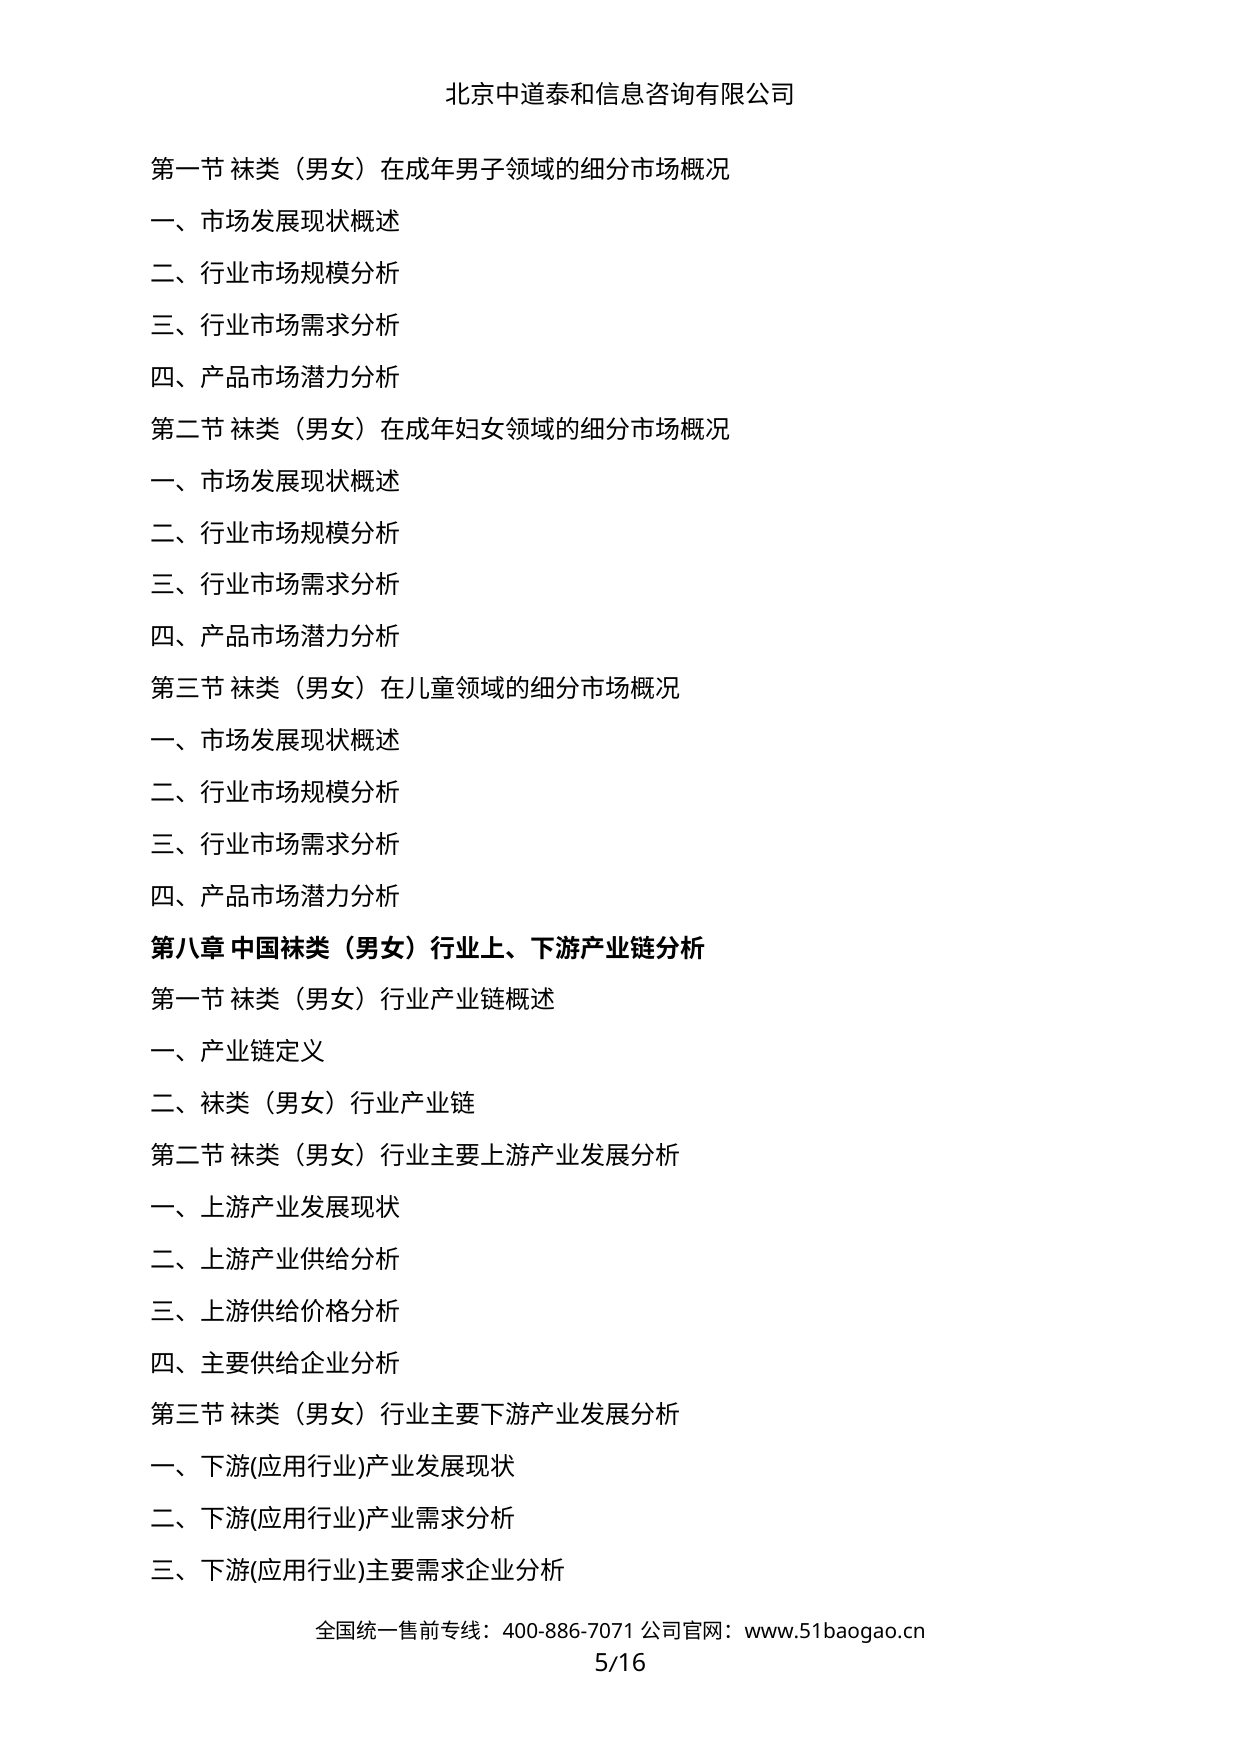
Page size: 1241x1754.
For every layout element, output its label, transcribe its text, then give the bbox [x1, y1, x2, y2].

text 一、市场发展现状概述 [150, 202, 1090, 238]
text 第八章 中国袜类（男女）行业上、下游产业链分析 [150, 928, 1090, 964]
text 四、产品市场潜力分析 [150, 876, 1090, 912]
text 一、上游产业发展现状 [150, 1187, 1090, 1224]
text 二、下游(应用行业)产业需求分析 [150, 1499, 1090, 1535]
text 三、下游(应用行业)主要需求企业分析 [150, 1551, 1090, 1587]
text 三、上游供给价格分析 [150, 1291, 1090, 1327]
text 一、市场发展现状概述 [150, 721, 1090, 757]
text 二、上游产业供给分析 [150, 1239, 1090, 1276]
text 三、行业市场需求分析 [150, 824, 1090, 861]
text 第三节 袜类（男女）行业主要下游产业发展分析 [150, 1395, 1090, 1431]
text 四、主要供给企业分析 [150, 1343, 1090, 1379]
text 三、行业市场需求分析 [150, 565, 1090, 601]
text 第二节 袜类（男女）在成年妇女领域的细分市场概况 [150, 409, 1090, 446]
text 三、行业市场需求分析 [150, 306, 1090, 342]
text 四、产品市场潜力分析 [150, 357, 1090, 394]
text 二、袜类（男女）行业产业链 [150, 1084, 1090, 1120]
text 四、产品市场潜力分析 [150, 617, 1090, 653]
text 第三节 袜类（男女）在儿童领域的细分市场概况 [150, 669, 1090, 705]
text 二、行业市场规模分析 [150, 513, 1090, 549]
text 二、行业市场规模分析 [150, 254, 1090, 290]
text 第一节 袜类（男女）在成年男子领域的细分市场概况 [150, 150, 1090, 186]
text 第一节 袜类（男女）行业产业链概述 [150, 980, 1090, 1016]
text 第二节 袜类（男女）行业主要上游产业发展分析 [150, 1136, 1090, 1172]
text 一、下游(应用行业)产业发展现状 [150, 1447, 1090, 1483]
text 一、市场发展现状概述 [150, 461, 1090, 497]
text 一、产业链定义 [150, 1032, 1090, 1068]
text 二、行业市场规模分析 [150, 772, 1090, 809]
